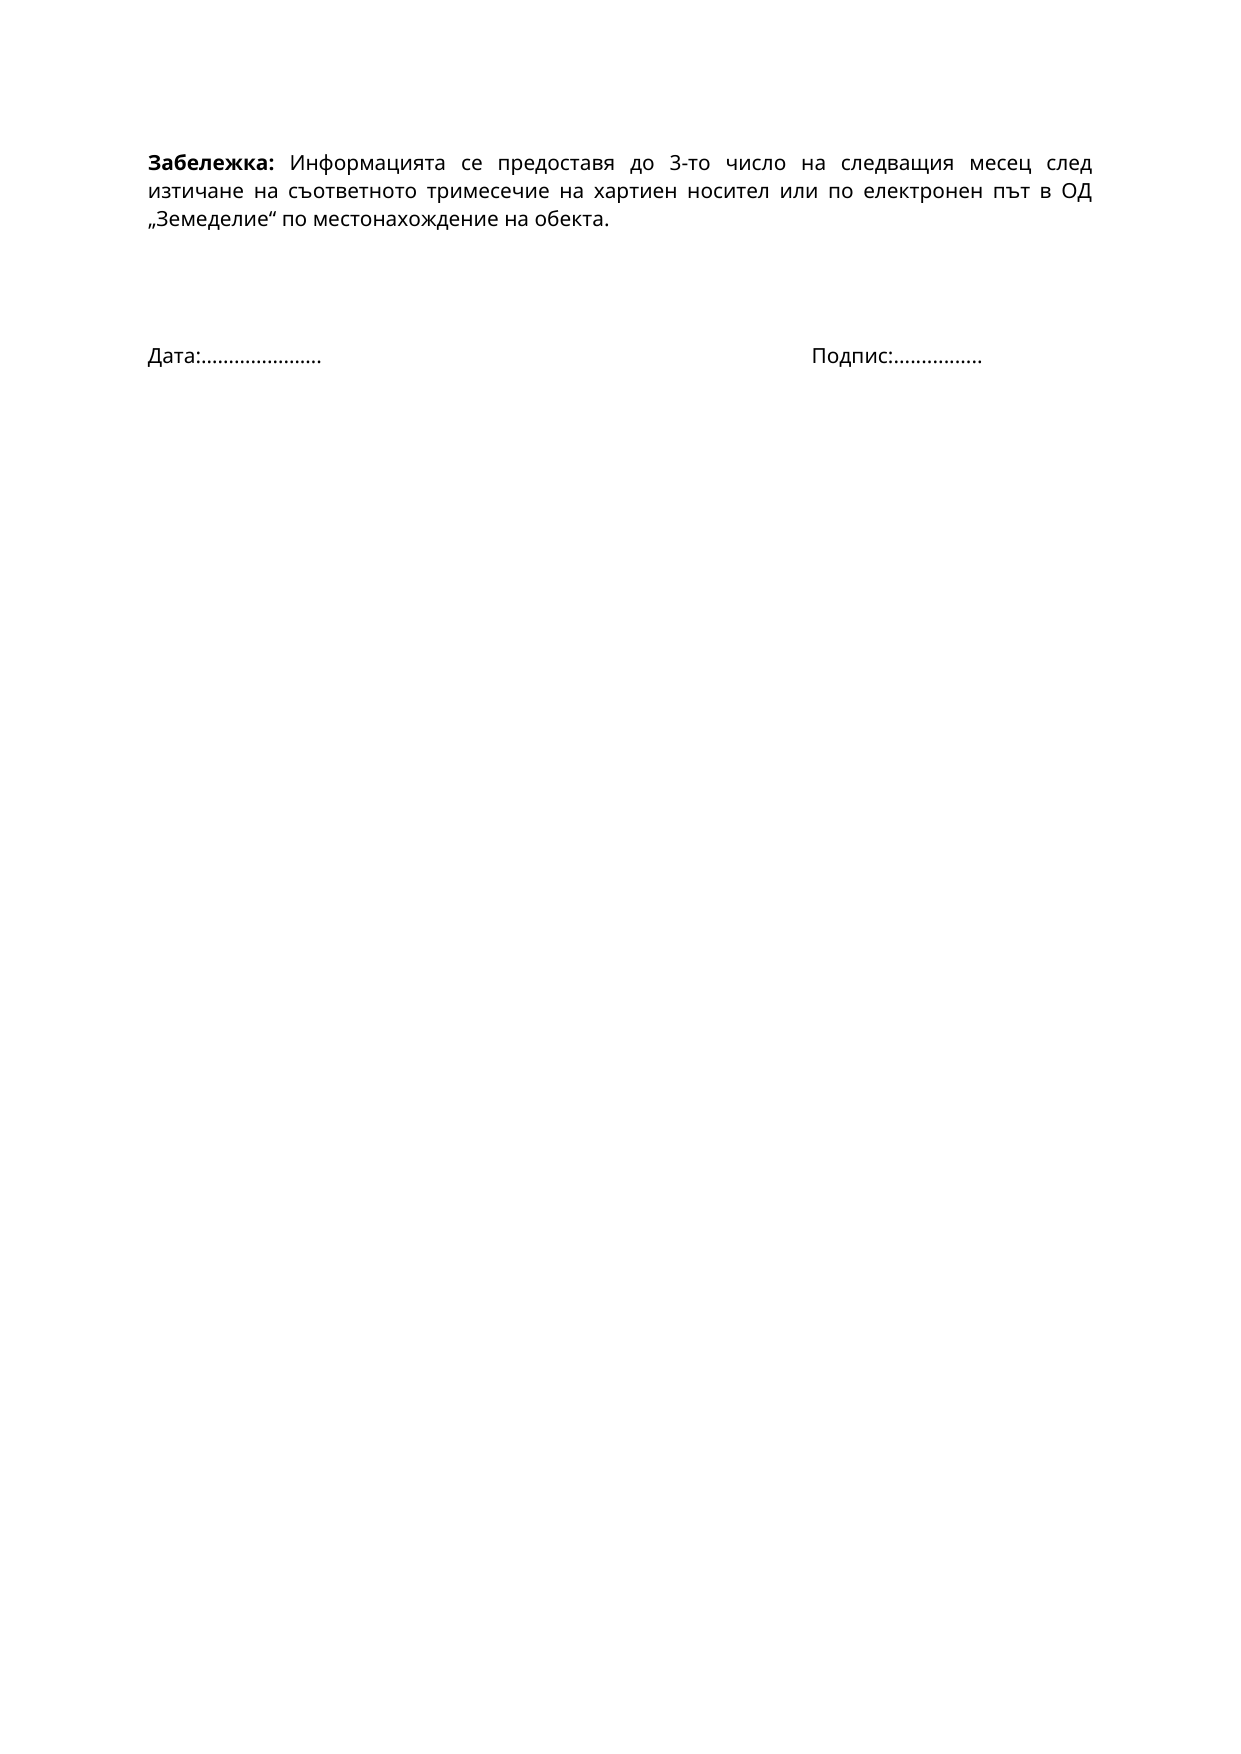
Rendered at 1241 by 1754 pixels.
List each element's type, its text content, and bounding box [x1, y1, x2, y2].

text Забележка: Информацията се предоставя до 3-то число на следващия месец след изтичане на съответното тримесечие на хартиен носител или по електронен път в ОД „Земеделие“ по местонахождение на обекта. [148, 148, 1093, 233]
text Дата:…………………. Подпис:................ [148, 341, 1093, 369]
